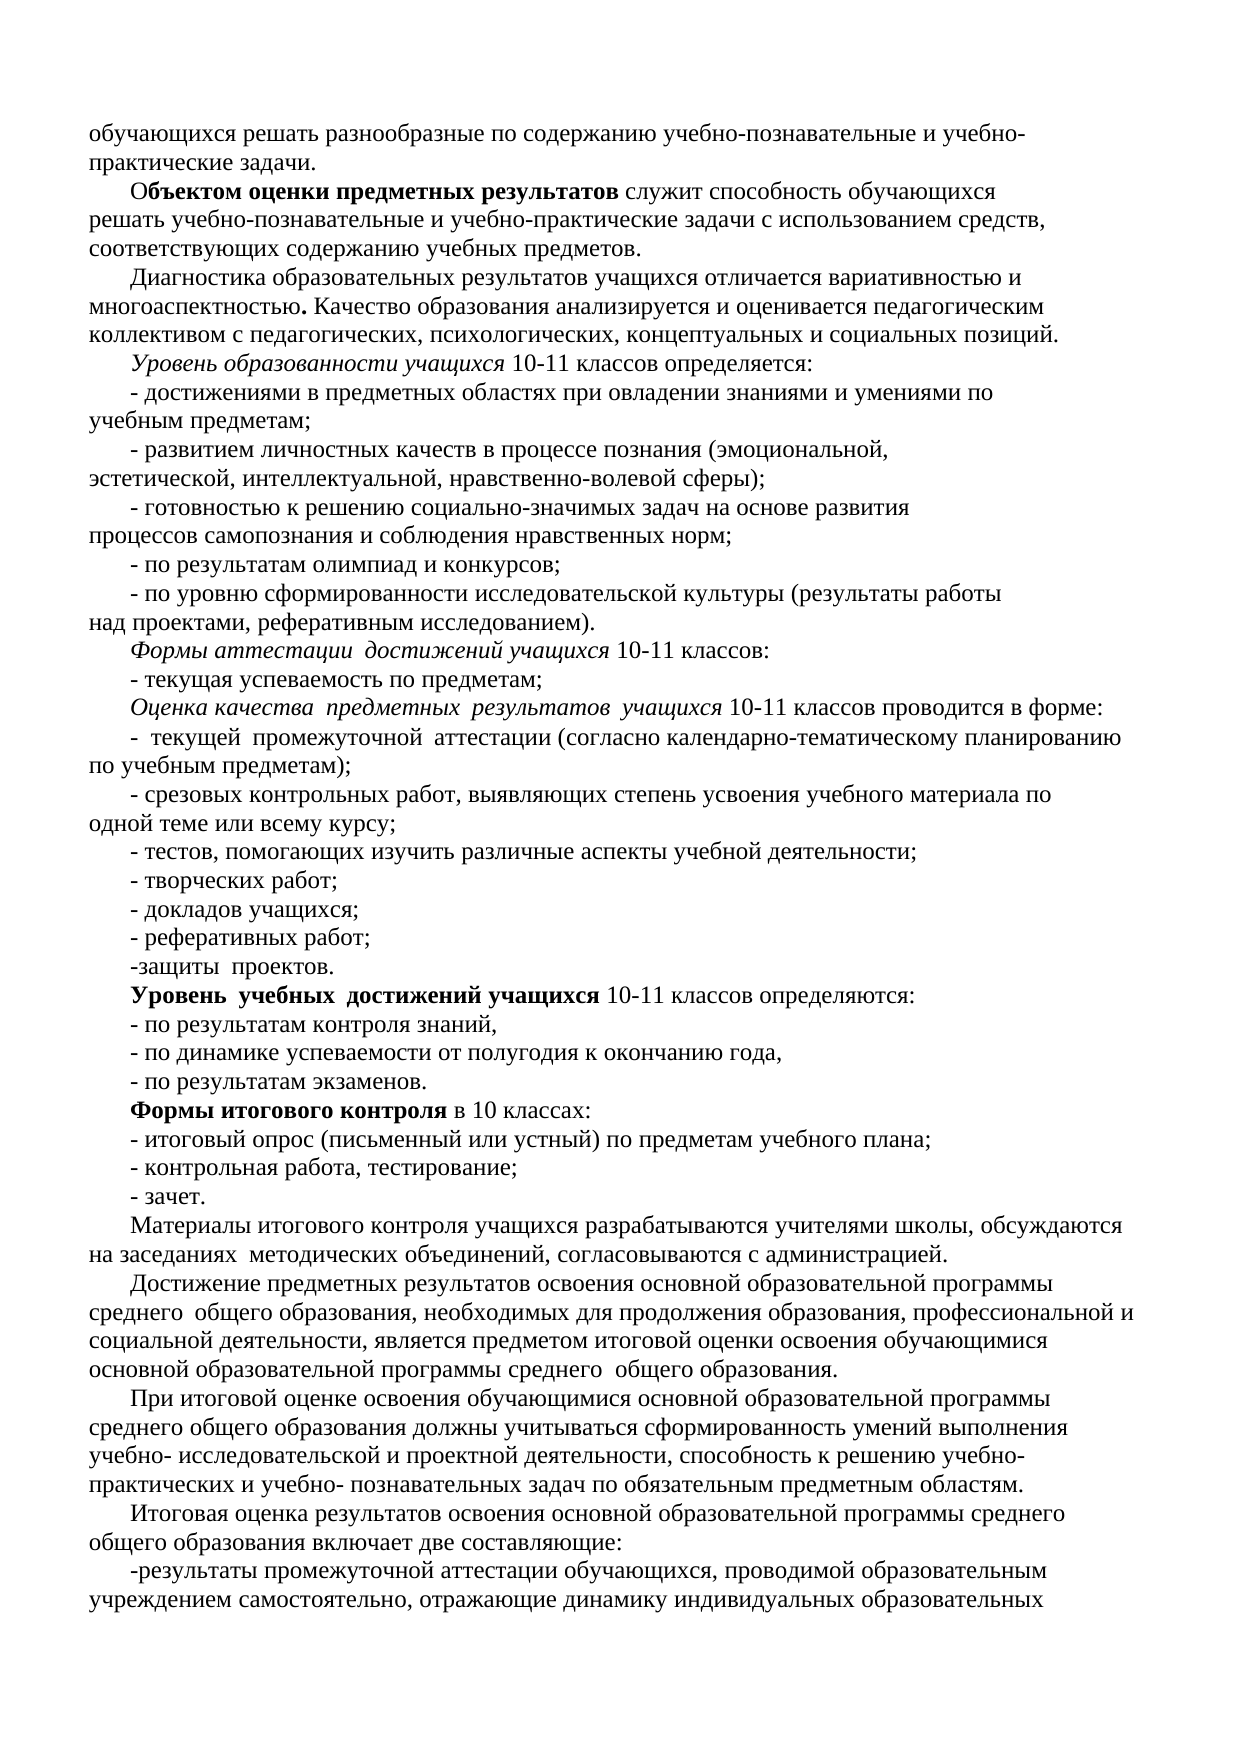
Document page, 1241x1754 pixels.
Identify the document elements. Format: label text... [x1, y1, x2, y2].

text При итоговой оценке освоения обучающимися основной образовательной программы среднего общего образования должны учитываться сформированность умений выполнения учебно- исследовательской и проектной деятельности, способность к решению учебно-практических и учебно- познавательных задач по обязательным предметным областям. [88, 1383, 1149, 1498]
text -защиты проектов. [130, 952, 1186, 980]
list творческих работ; [130, 865, 1186, 894]
text -результаты промежуточной аттестации обучающихся, проводимой образовательным учреждением самостоятельно, отражающие динамику индивидуальных образовательных [88, 1555, 1140, 1613]
list тестов, помогающих изучить различные аспекты учебной деятельности; [130, 837, 1186, 865]
list достижениями в предметных областях при овладении знаниями и умениями по учебным предметам; [88, 377, 1091, 434]
list готовностью к решению социально-значимых задач на основе развития процессов самопознания и соблюдения нравственных норм; [88, 492, 1023, 549]
text Итоговая оценка результатов освоения основной образовательной программы среднего общего образования включает две составляющие: [88, 1498, 1076, 1555]
list развитием личностных качеств в процессе познания (эмоциональной, эстетической, интеллектуальной, нравственно-волевой сферы); [88, 434, 1040, 492]
list реферативных работ; [130, 923, 1186, 952]
list по уровню сформированности исследовательской культуры (результаты работы над проектами, реферативным исследованием). [88, 578, 1043, 636]
list текущая успеваемость по предметам; [130, 664, 1186, 693]
text Уровень образованности учащихся 10-11 классов определяется: [130, 348, 1186, 377]
text Материалы итогового контроля учащихся разрабатываются учителями школы, обсуждаются на заседаниях методических объединений, согласовываются с администрацией. [88, 1210, 1138, 1268]
text Диагностика образовательных результатов учащихся отличается вариативностью и многоаспектностью. Качество образования анализируется и оценивается педагогическим коллективом с педагогических, психологических, концептуальных и социальных позиций. [88, 262, 1140, 348]
text Объектом оценки предметных результатов служит способность обучающихся решать учебно-познавательные и учебно-практические задачи с использованием средств, соответствующих содержанию учебных предметов. [88, 176, 1076, 262]
list срезовых контрольных работ, выявляющих степень усвоения учебного материала по одной теме или всему курсу; [88, 779, 1119, 837]
list по результатам контроля знаний, [130, 1009, 1186, 1038]
text Формы аттестации достижений учащихся 10-11 классов: [130, 636, 1186, 664]
text Оценка качества предметных результатов учащихся 10-11 классов проводится в форме: [130, 693, 1186, 722]
list текущей промежуточной аттестации (согласно календарно-тематическому планированию по учебным предметам); [88, 722, 1123, 779]
text Уровень учебных достижений учащихся 10-11 классов определяются: [130, 980, 1186, 1009]
list по результатам олимпиад и конкурсов; [130, 549, 1186, 578]
list зачет. [130, 1182, 1186, 1210]
text обучающихся решать разнообразные по содержанию учебно-познавательные и учебно- практические задачи. [88, 118, 1140, 176]
text Формы итогового контроля в 10 классах: [130, 1095, 1186, 1124]
list контрольная работа, тестирование; [130, 1153, 1186, 1182]
list итоговый опрос (письменный или устный) по предметам учебного плана; [130, 1124, 1186, 1153]
list по динамике успеваемости от полугодия к окончанию года, [130, 1038, 1186, 1067]
list по результатам экзаменов. [130, 1067, 1186, 1095]
list докладов учащихся; [130, 894, 1186, 923]
text Достижение предметных результатов освоения основной образовательной программы среднего общего образования, необходимых для продолжения образования, профессиональной и социальной деятельности, является предметом итоговой оценки освоения обучающимися основной образовательной программы среднего общего образования. [88, 1268, 1140, 1383]
